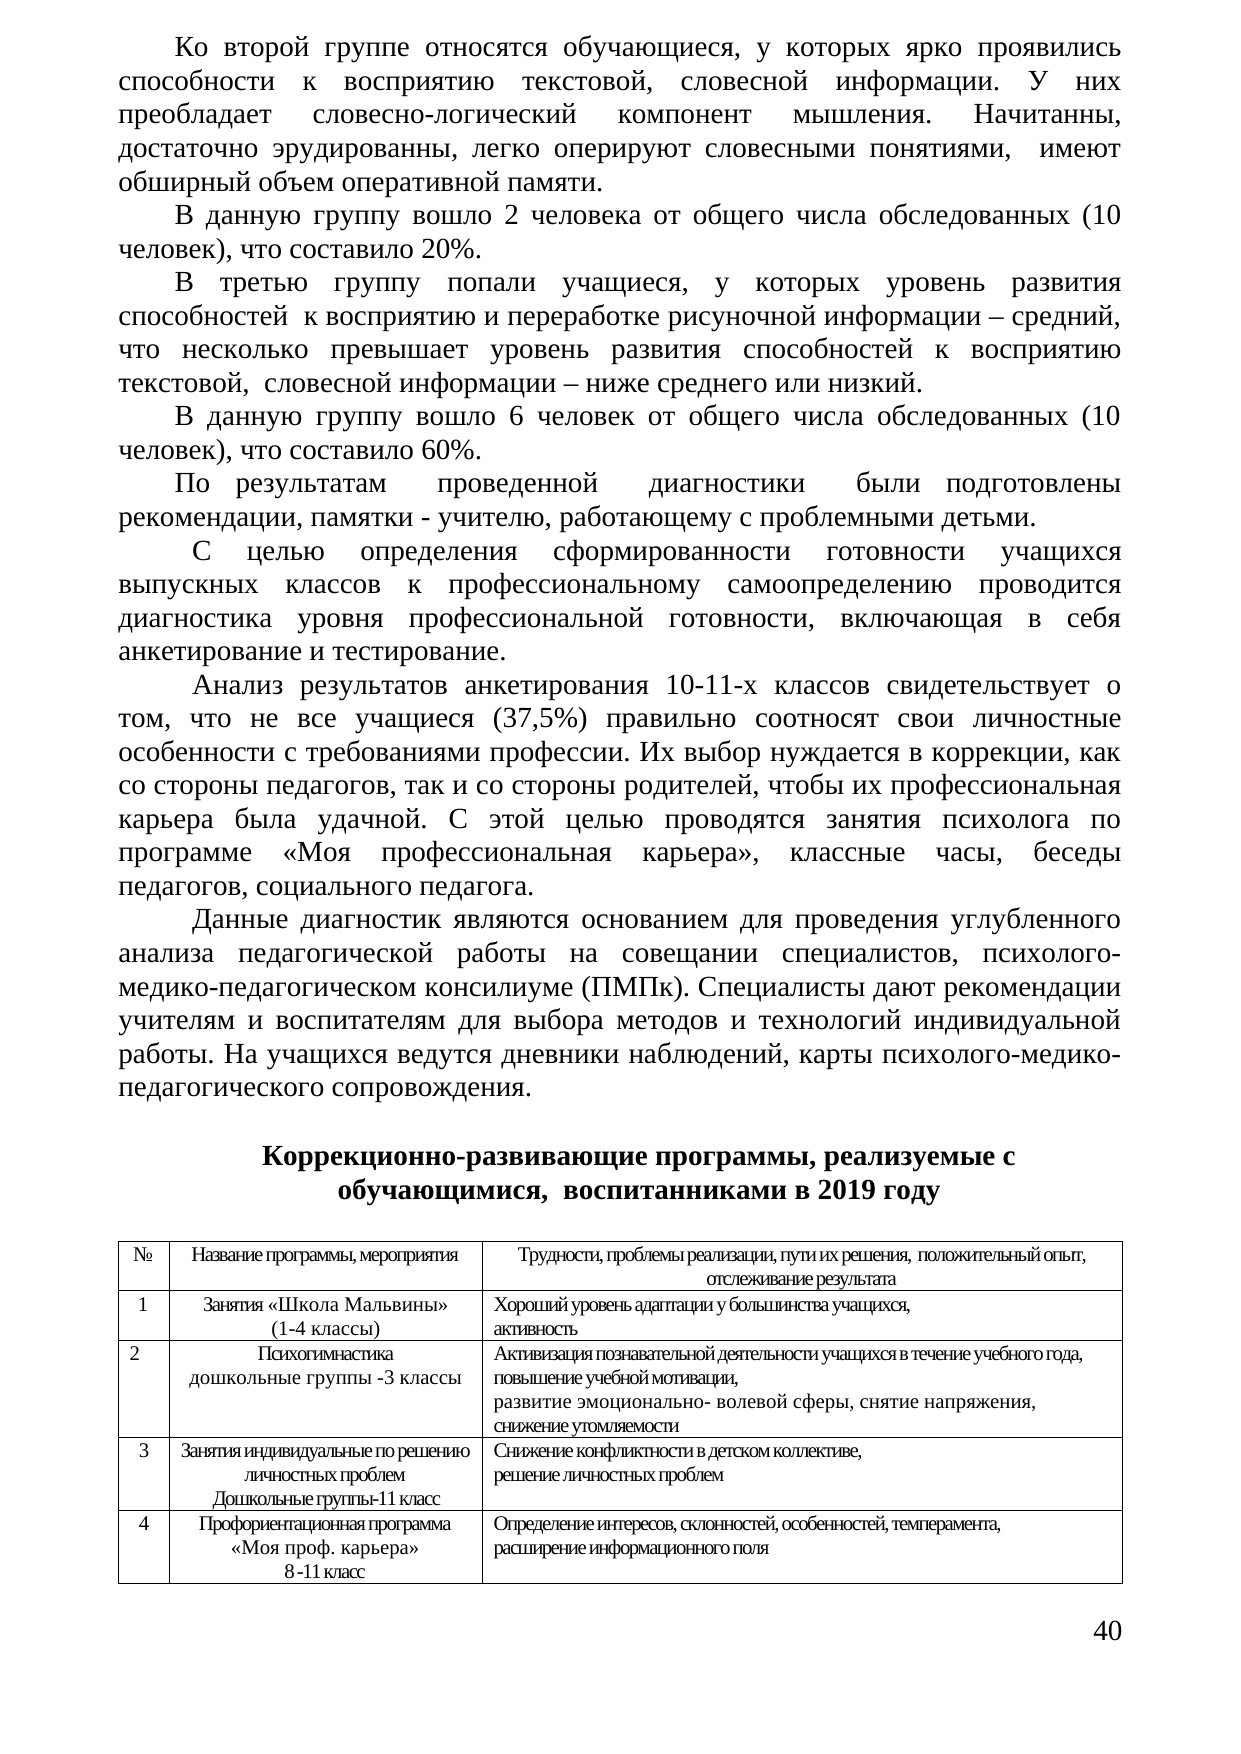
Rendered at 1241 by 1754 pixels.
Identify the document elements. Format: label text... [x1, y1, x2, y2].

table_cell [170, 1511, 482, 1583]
text В данную группу вошло 6 человек от общего числа обследованных (10 человек), что составило 60%. [118, 398, 1122, 466]
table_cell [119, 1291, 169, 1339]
subtitle Коррекционно-развивающие программы, реализуемые с обучающимися, воспитанниками в 2019 году [156, 1138, 1122, 1206]
text С целью определения сформированности готовности учащихся выпускных классов к профессиональному самоопределению проводится диагностика уровня профессиональной готовности, включающая в себя анкетирование и тестирование. [118, 533, 1122, 667]
text В третью группу попали учащиеся, у которых уровень развития способностей к восприятию и переработке рисуночной информации – средний, что несколько превышает уровень развития способностей к восприятию текстовой, словесной информации – ниже среднего или низкий. [118, 264, 1122, 398]
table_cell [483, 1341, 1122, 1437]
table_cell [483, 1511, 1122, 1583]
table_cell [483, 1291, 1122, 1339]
text Анализ результатов анкетирования 10-11-х классов свидетельствует о том, что не все учащиеся (37,5%) правильно соотносят свои личностные особенности с требованиями профессии. Их выбор нуждается в коррекции, как со стороны педагогов, так и со стороны родителей, чтобы их профессиональная карьера была удачной. С этой целью проводятся занятия психолога по программе «Моя профессиональная карьера», классные часы, беседы педагогов, социального педагога. [118, 667, 1122, 902]
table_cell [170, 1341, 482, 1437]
text По результатам проведенной диагностики были подготовлены рекомендации, памятки - учителю, работающему с проблемными детьми. [118, 466, 1122, 533]
text Данные диагностик являются основанием для проведения углубленного анализа педагогической работы на совещании специалистов, психолого-медико-педагогическом консилиуме (ПМПк). Специалисты дают рекомендации учителям и воспитателям для выбора методов и технологий индивидуальной работы. На учащихся ведутся дневники наблюдений, карты психолого-медико-педагогического сопровождения. [118, 902, 1122, 1103]
text Ко второй группе относятся обучающиеся, у которых ярко проявились способности к восприятию текстовой, словесной информации. У них преобладает словесно-логический компонент мышления. Начитанны, достаточно эрудированны, легко оперируют словесными понятиями, имеют обширный объем оперативной памяти. [118, 29, 1122, 197]
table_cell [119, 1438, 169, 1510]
table_header № [119, 1242, 169, 1290]
table_header Название программы, мероприятия [170, 1242, 482, 1290]
text В данную группу вошло 2 человека от общего числа обследованных (10 человек), что составило 20%. [118, 197, 1122, 264]
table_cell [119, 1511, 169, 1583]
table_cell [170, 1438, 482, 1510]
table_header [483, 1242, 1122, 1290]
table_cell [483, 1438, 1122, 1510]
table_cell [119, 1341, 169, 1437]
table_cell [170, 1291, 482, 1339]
